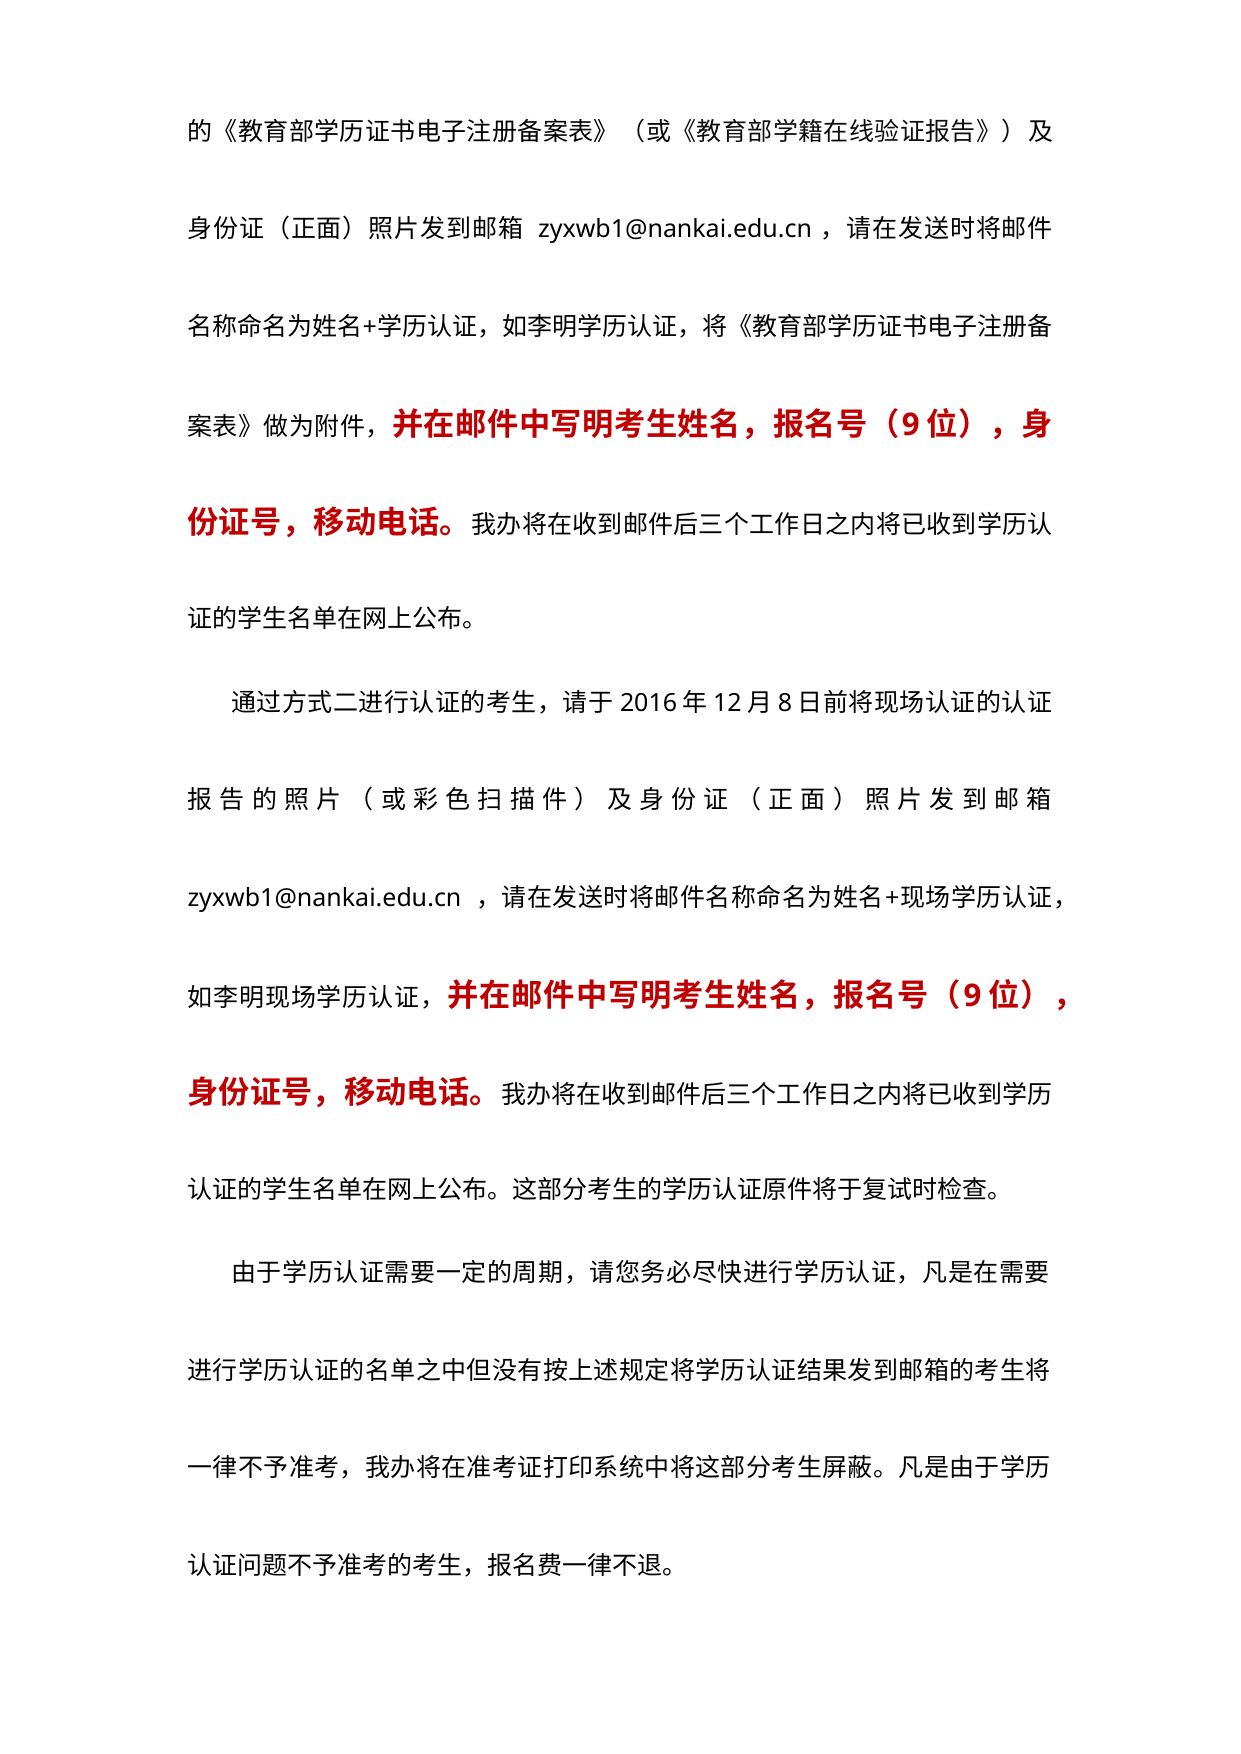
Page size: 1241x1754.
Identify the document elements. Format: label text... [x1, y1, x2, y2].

text 通过方式二进行认证的考生，请于2016年12月8日前将现场认证的认证报告的照片（或彩色扫描件）及身份证（正面）照片发到邮箱 zyxwb1@nankai.edu.cn ，请在发送时将邮件名称命名为姓名+现场学历认证，如李明现场学历认证，并在邮件中写明考生姓名，报名号（9位），身份证号，移动电话。我办将在收到邮件后三个工作日之内将已收到学历认证的学生名单在网上公布。这部分考生的学历认证原件将于复试时检查。 [187, 668, 1053, 1220]
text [187, 97, 1053, 649]
text 由于学历认证需要一定的周期，请您务必尽快进行学历认证，凡是在需要进行学历认证的名单之中但没有按上述规定将学历认证结果发到邮箱的考生将一律不予准考，我办将在准考证打印系统中将这部分考生屏蔽。凡是由于学历认证问题不予准考的考生，报名费一律不退。 [187, 1238, 1053, 1596]
